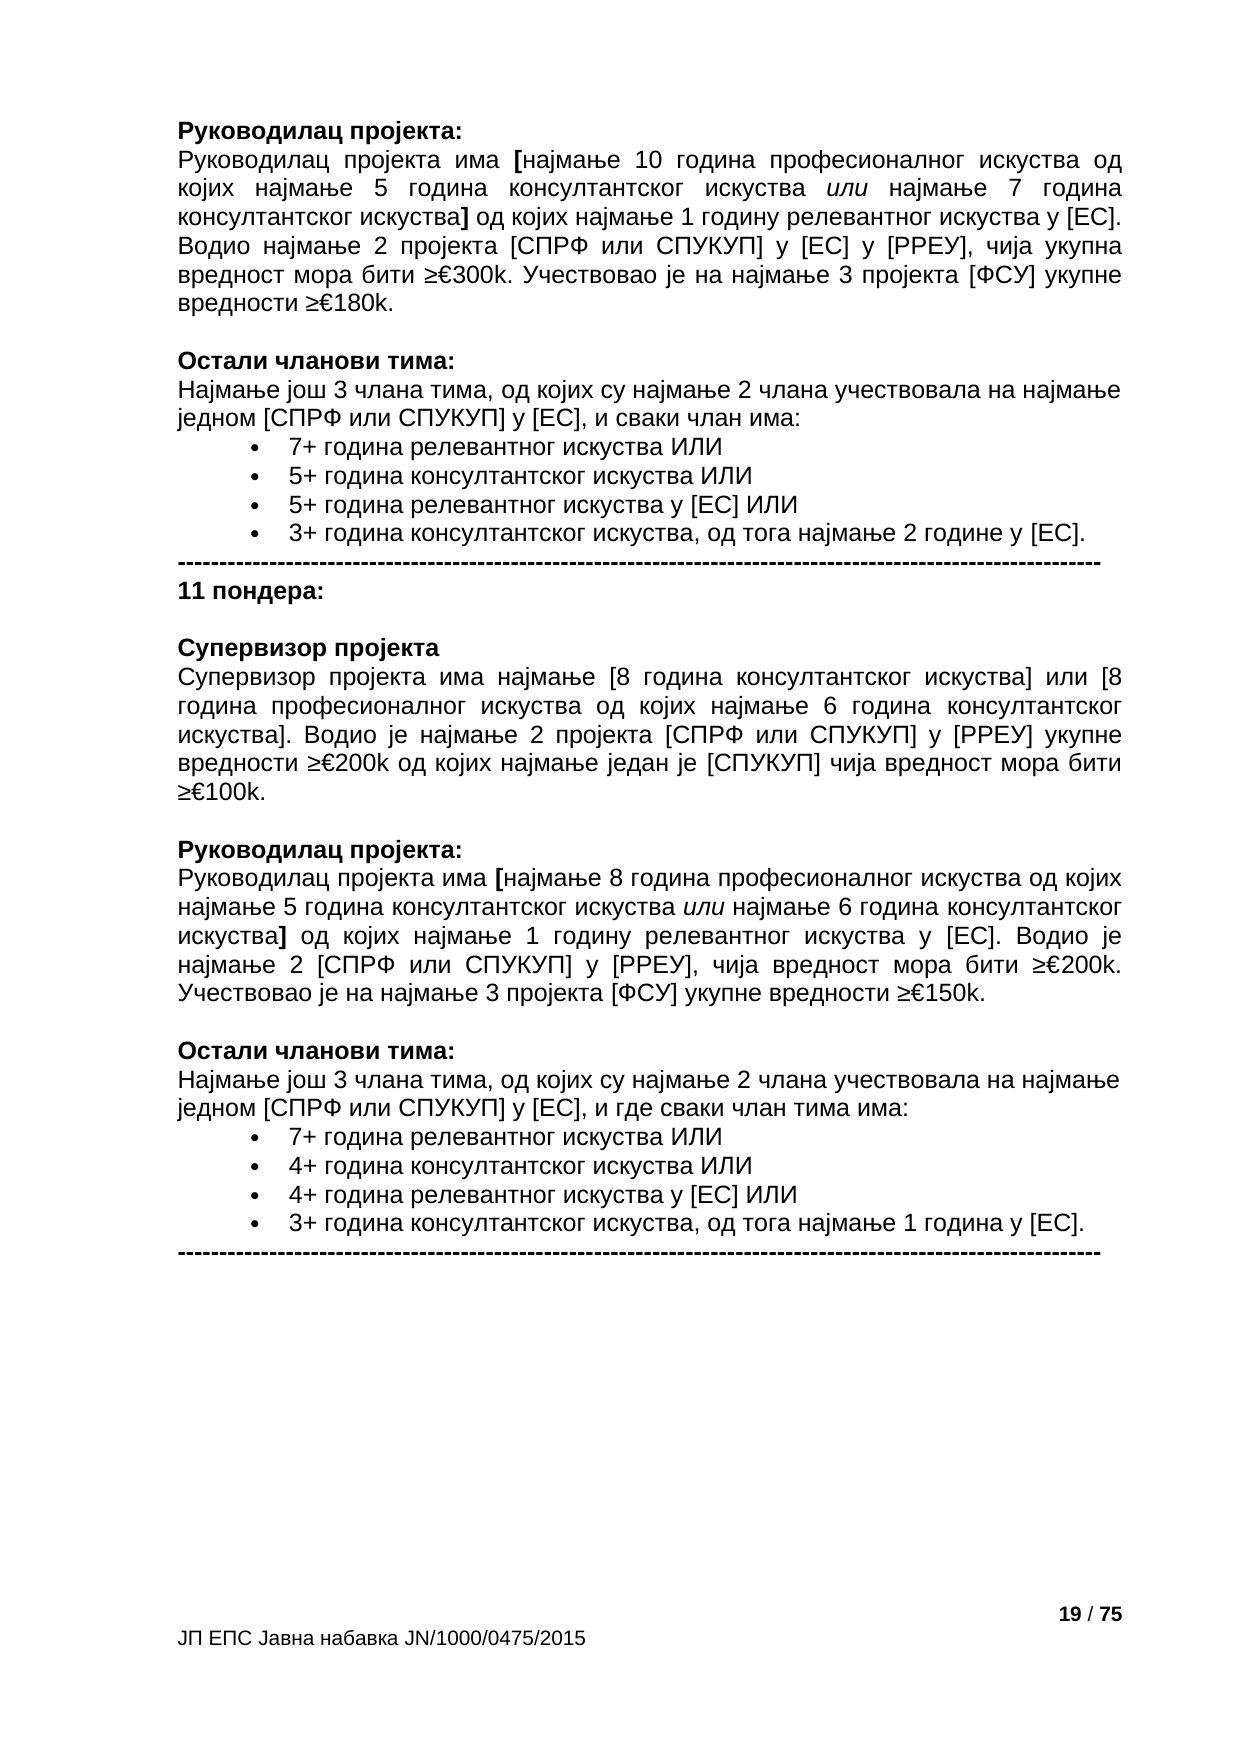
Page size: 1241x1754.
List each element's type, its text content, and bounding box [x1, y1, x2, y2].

text Руководилац пројекта: [177, 116, 1122, 145]
list 3+ година консултантског искуства, од тога најмање 2 године у [ЕС]. [251, 518, 1122, 547]
list 3+ година консултантског искуства, од тога најмање 1 година у [ЕС]. [251, 1208, 1122, 1237]
text --------------------------------------------------------------------------------------------------------------- [177, 547, 1116, 576]
text Супервизор пројекта има најмање [8 година консултантског искуства] или [8 година професионалног искуства од којих најмање 6 година консултантског искуства]. Водио је најмање 2 пројекта [СПРФ или СПУКУП] у [РРЕУ] укупне вредности ≥€200k од којих најмање један је [СПУКУП] чија вредност мора бити ≥€100k. [177, 662, 1122, 806]
text --------------------------------------------------------------------------------------------------------------- [177, 1237, 1116, 1266]
text Најмање још 3 члана тима, од којих су најмање 2 члана учествовала на најмање једном [СПРФ или СПУКУП] у [ЕС], и где сваки члан тима има: [177, 1065, 1122, 1122]
text Руководилац пројекта има [најмање 8 година професионалног искуства од којих најмање 5 година консултантског искуства или најмање 6 година консултантског искуства] од којих најмање 1 годину релевантног искуства у [ЕС]. Водио је најмање 2 [СПРФ или СПУКУП] у [РРЕУ], чија вредност мора бити ≥€200k. Учествовао је на најмање 3 пројекта [ФСУ] укупне вредности ≥€150k. [177, 863, 1122, 1007]
list 5+ година релевантног искуства у [ЕС] ИЛИ [251, 490, 1122, 518]
text 11 пондера: [177, 576, 1122, 605]
text Остали чланови тима: [177, 346, 1122, 375]
list 7+ година релевантног искуства ИЛИ [251, 1122, 1122, 1151]
list 5+ година консултантског искуства ИЛИ [251, 461, 1122, 490]
text Остали чланови тима: [177, 1036, 1122, 1065]
list 7+ година релевантног искуства ИЛИ [251, 432, 1122, 461]
list 4+ година консултантског искуства ИЛИ [251, 1151, 1122, 1180]
text Руководилац пројекта има [најмање 10 година професионалног искуства од којих најмање 5 година консултантског искуства или најмање 7 година консултантског искуства] од којих најмање 1 годину релевантног искуства у [ЕС]. Водио најмање 2 пројектa [СПРФ или СПУКУП] у [ЕС] у [РРЕУ], чија укупна вредност мора бити ≥€300k. Учествовао је на најмање 3 пројекта [ФСУ] укупне вредности ≥€180k. [177, 145, 1122, 317]
text Најмање још 3 члана тима, од којих су најмање 2 члана учествовала на најмање једном [СПРФ или СПУКУП] у [ЕС], и сваки члан има: [177, 375, 1122, 432]
text Супервизор пројекта [177, 633, 1122, 662]
list 4+ година релевантног искуства у [ЕС] ИЛИ [251, 1180, 1122, 1208]
text Руководилац пројекта: [177, 835, 1122, 863]
